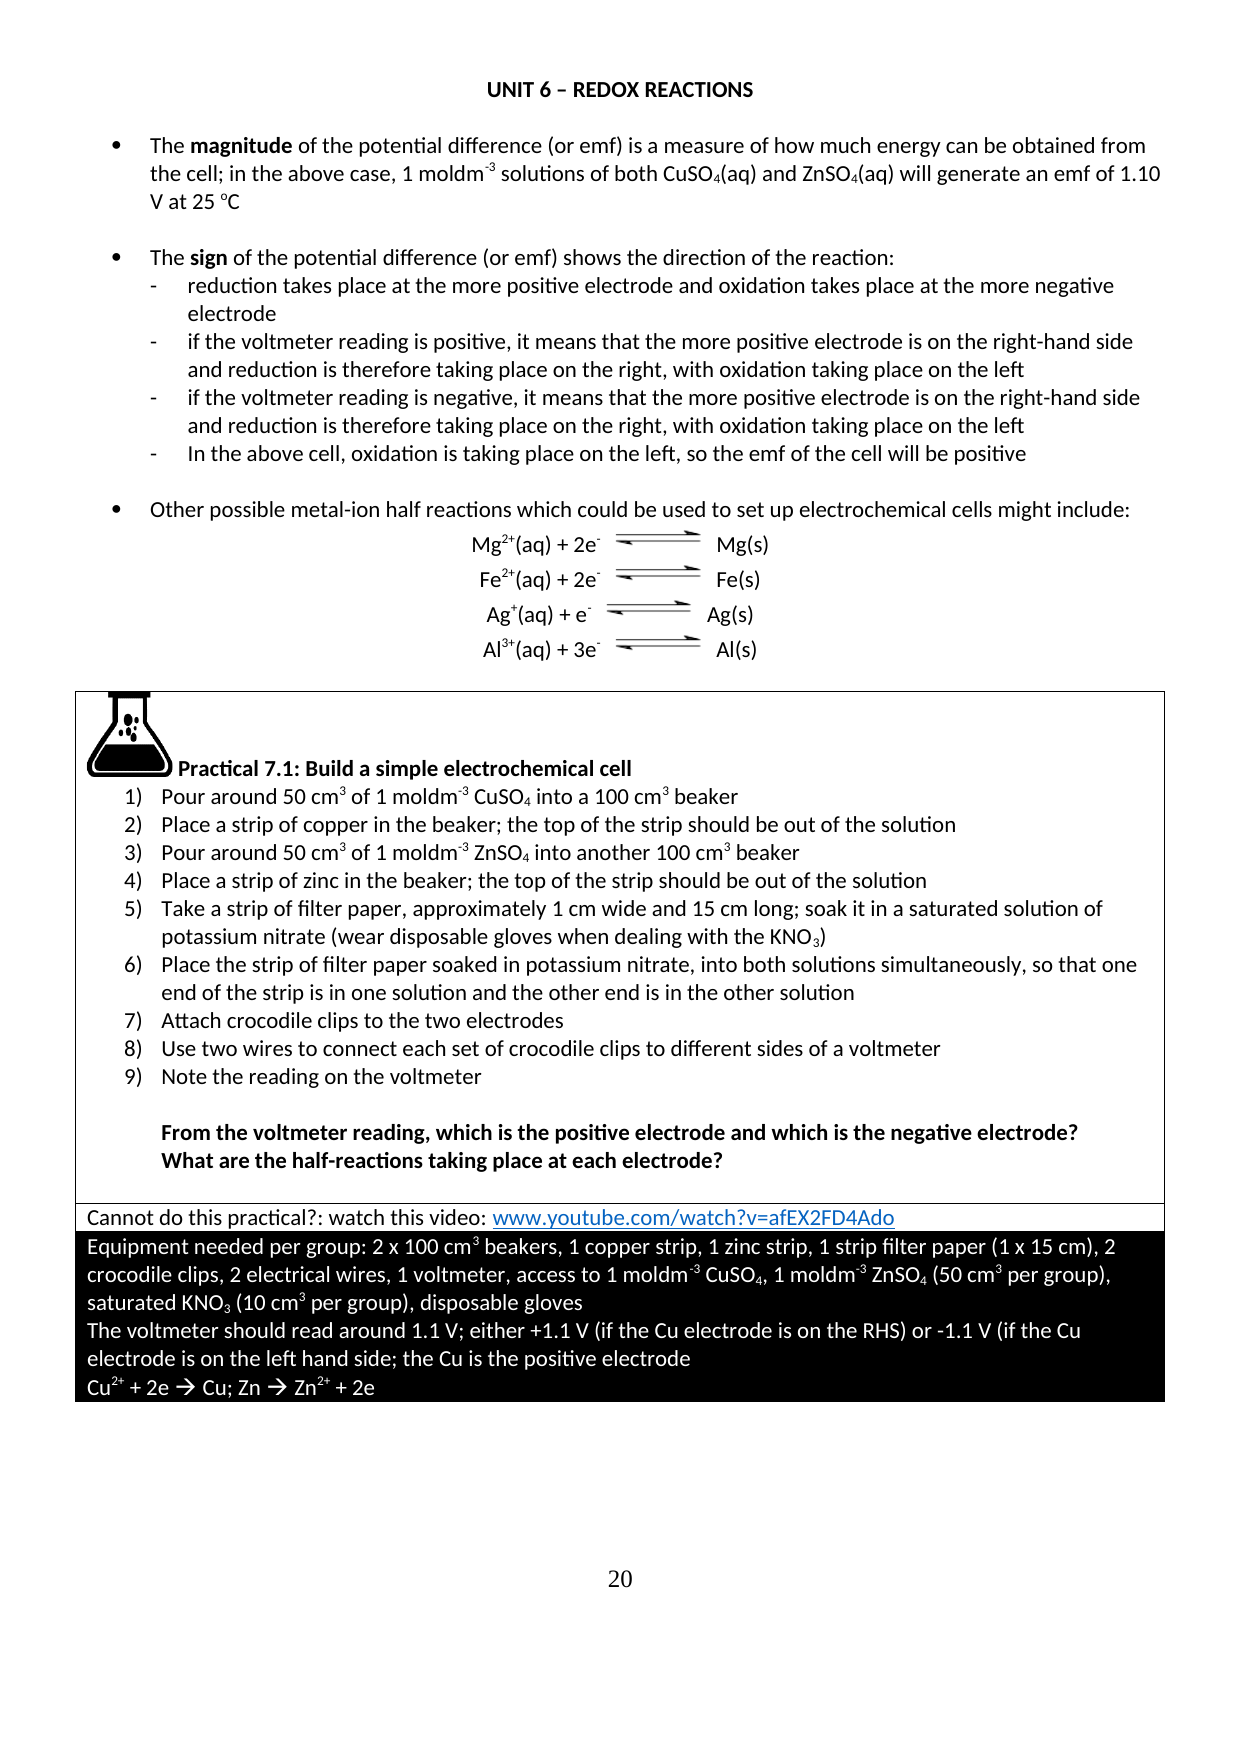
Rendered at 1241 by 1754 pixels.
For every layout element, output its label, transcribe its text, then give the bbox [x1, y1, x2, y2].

text Ag+(aq) + e-Ag(s) [75, 593, 1165, 628]
text Al3+(aq) + 3e-Al(s) [75, 628, 1165, 663]
text Fe2+(aq) + 2e-Fe(s) [75, 558, 1165, 593]
picture [86, 692, 173, 777]
list reduction takes place at the more positive electrode and oxidation takes place at the more negative electrode [150, 271, 1165, 327]
list The sign of the potential difference (or emf) shows the direction of the reaction: [112, 243, 1165, 271]
text Mg2+(aq) + 2e-Mg(s) [75, 523, 1165, 558]
table_cell Cannot do this practical?: watch this video: www.youtube.com/watch?v=afEX2FD4Ado [76, 1204, 1164, 1231]
table_header Practical 7.1: Build a simple electrochemical cell Pour around 50 cm3 of 1 moldm-3 CuSO4 into a 100 cm3 beaker Place a strip of copper in the beaker; the top of the strip should be out of the solution Pour around 50 cm3 of 1 moldm-3 ZnSO4 into another 100 cm3 beaker Place a strip of zinc in the beaker; the top of the strip should be out of the solution Take a strip of filter paper, approximately 1 cm wide and 15 cm long; soak it in a saturated solution of potassium nitrate (wear disposable gloves when dealing with the KNO3) Place the strip of filter paper soaked in potassium nitrate, into both solutions simultaneously, so that one end of the strip is in one solution and the other end is in the other solution Attach crocodile clips to the two electrodes Use two wires to connect each set of crocodile clips to different sides of a voltmeter Note the reading on the voltmeter From the voltmeter reading, which is the positive electrode and which is the negative electrode? What are the half-reactions taking place at each electrode? [76, 692, 1164, 1202]
list Other possible metal-ion half reactions which could be used to set up electrochemical cells might include: [112, 495, 1165, 523]
list The magnitude of the potential difference (or emf) is a measure of how much energy can be obtained from the cell; in the above case, 1 moldm-3 solutions of both CuSO4(aq) and ZnSO4(aq) will generate an emf of 1.10 V at 25 oC [112, 131, 1165, 215]
list if the voltmeter reading is negative, it means that the more positive electrode is on the right-hand side and reduction is therefore taking place on the right, with oxidation taking place on the left [150, 383, 1165, 439]
list if the voltmeter reading is positive, it means that the more positive electrode is on the right-hand side and reduction is therefore taking place on the right, with oxidation taking place on the left [150, 327, 1165, 383]
table_cell Equipment needed per group: 2 x 100 cm3 beakers, 1 copper strip, 1 zinc strip, 1 strip filter paper (1 x 15 cm), 2 crocodile clips, 2 electrical wires, 1 voltmeter, access to 1 moldm-3 CuSO4, 1 moldm-3 ZnSO4 (50 cm3 per group), saturated KNO3 (10 cm3 per group), disposable gloves The voltmeter should read around 1.1 V; either +1.1 V (if the Cu electrode is on the RHS) or -1.1 V (if the Cu electrode is on the left hand side; the Cu is the positive electrode Cu2+ + 2e Cu; Zn Zn2+ + 2e [76, 1233, 1164, 1401]
list In the above cell, oxidation is taking place on the left, so the emf of the cell will be positive [150, 439, 1165, 467]
